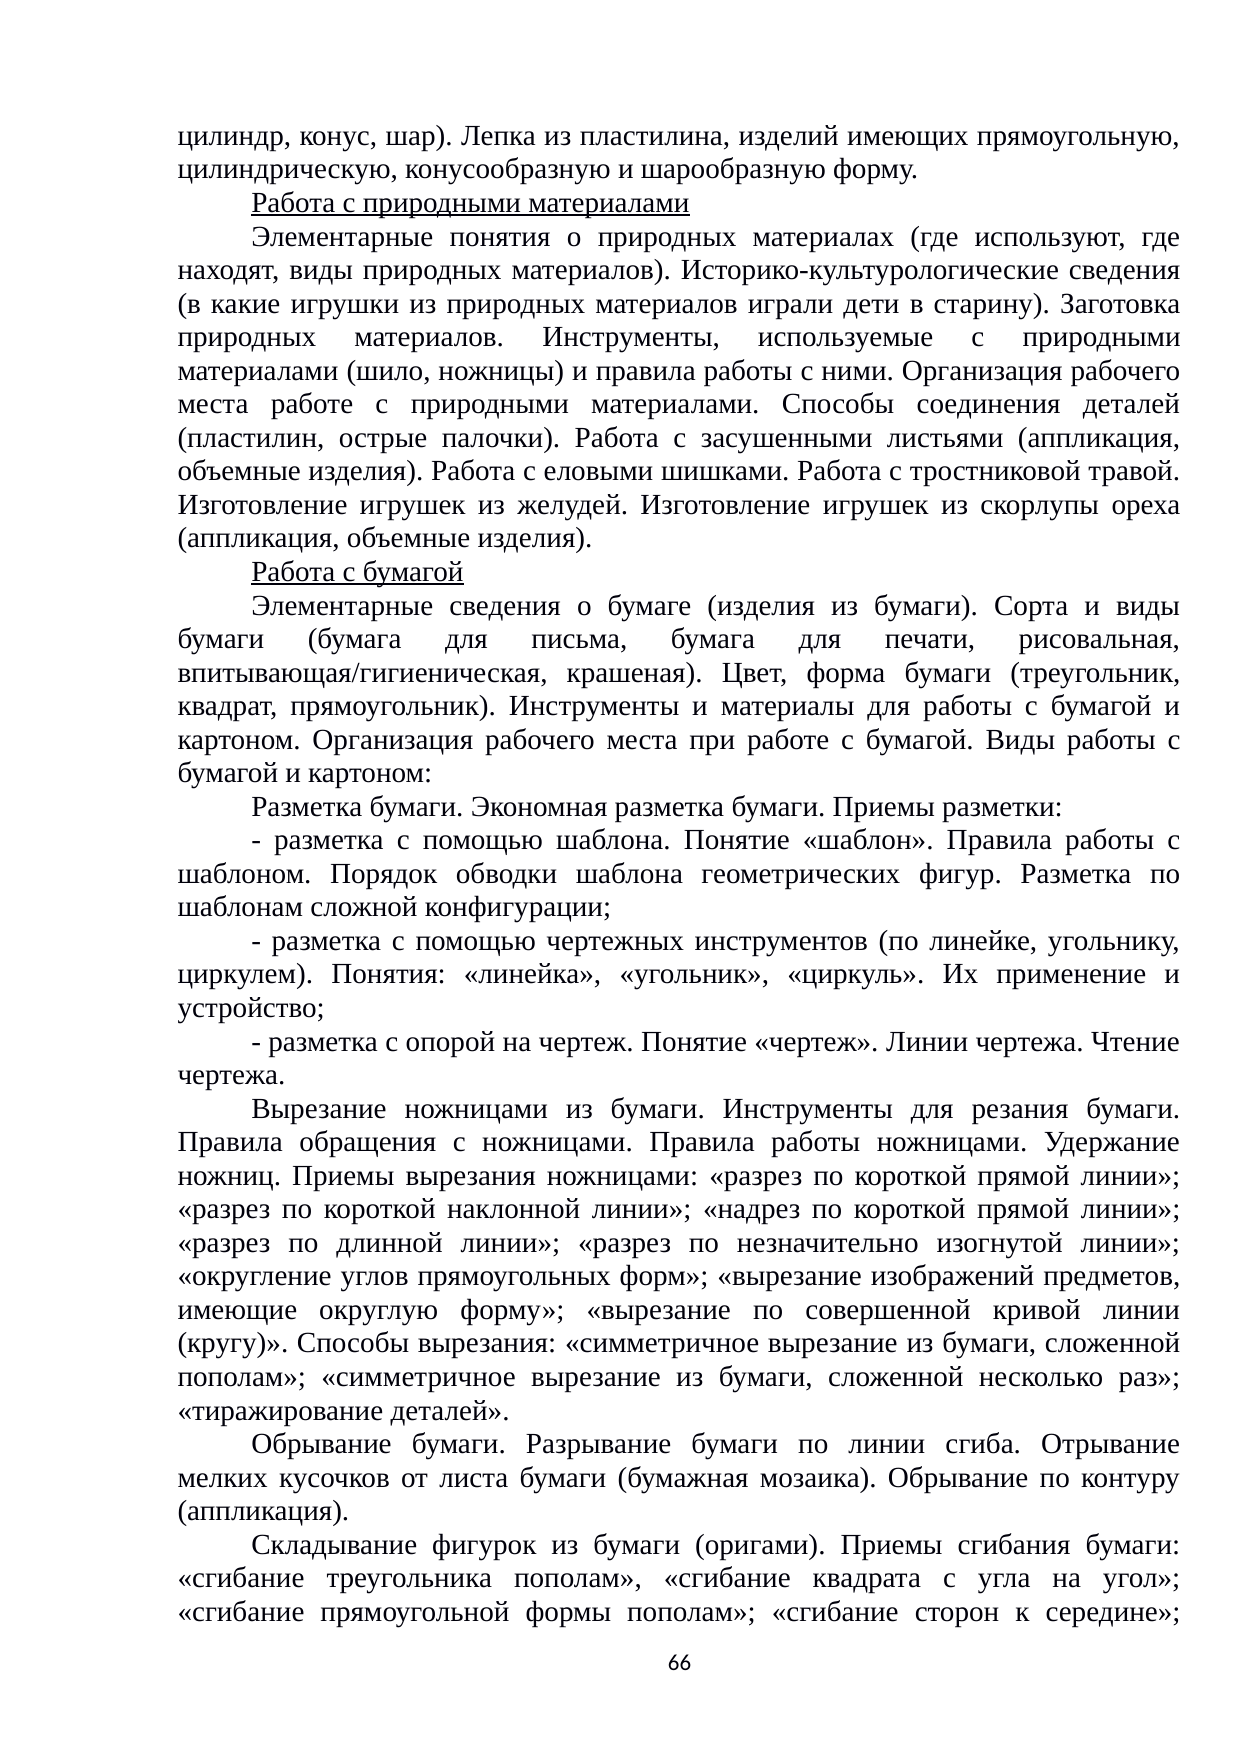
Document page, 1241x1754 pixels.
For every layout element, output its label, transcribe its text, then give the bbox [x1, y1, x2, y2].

text Вырезание ножницами из бумаги. Инструменты для резания бумаги. Правила обращения с ножницами. Правила работы ножницами. Удержание ножниц. Приемы вырезания ножницами: «разрез по короткой прямой линии»; «разрез по короткой наклонной линии»; «надрез по короткой прямой линии»; «разрез по длинной линии»; «разрез по незначительно изогнутой линии»; «округление углов прямоугольных форм»; «вырезание изображений предметов, имеющие округлую форму»; «вырезание по совершенной кривой линии (кругу)». Способы вырезания: «симметричное вырезание из бумаги, сложенной пополам»; «симметричное вырезание из бумаги, сложенной несколько раз»; «тиражирование деталей». [177, 1091, 1181, 1426]
text Работа с бумагой [177, 554, 1181, 588]
text Разметка бумаги. Экономная разметка бумаги. Приемы разметки: [177, 789, 1181, 822]
text Обрывание бумаги. Разрывание бумаги по линии сгиба. Отрывание мелких кусочков от листа бумаги (бумажная мозаика). Обрывание по контуру (аппликация). [177, 1426, 1181, 1527]
text Элементарные понятия о природных материалах (где используют, где находят, виды природных материалов). Историко-культурологические сведения (в какие игрушки из природных материалов играли дети в старину). Заготовка природных материалов. Инструменты, используемые с природными материалами (шило, ножницы) и правила работы с ними. Организация рабочего места работе с природными материалами. Способы соединения деталей (пластилин, острые палочки). Работа с засушенными листьями (аппликация, объемные изделия). Работа с еловыми шишками. Работа с тростниковой травой. Изготовление игрушек из желудей. Изготовление игрушек из скорлупы ореха (аппликация, объемные изделия). [177, 219, 1181, 554]
text Элементарные сведения о бумаге (изделия из бумаги). Сорта и виды бумаги (бумага для письма, бумага для печати, рисовальная, впитывающая/гигиеническая, крашеная). Цвет, форма бумаги (треугольник, квадрат, прямоугольник). Инструменты и материалы для работы с бумагой и картоном. Организация рабочего места при работе с бумагой. Виды работы с бумагой и картоном: [177, 588, 1181, 789]
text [177, 118, 1181, 185]
text - разметка с помощью чертежных инструментов (по линейке, угольнику, циркулем). Понятия: «линейка», «угольник», «циркуль». Их применение и устройство; [177, 923, 1181, 1024]
text - разметка с опорой на чертеж. Понятие «чертеж». Линии чертежа. Чтение чертежа. [177, 1024, 1181, 1091]
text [177, 1527, 1181, 1627]
text - разметка с помощью шаблона. Понятие «шаблон». Правила работы с шаблоном. Порядок обводки шаблона геометрических фигур. Разметка по шаблонам сложной конфигурации; [177, 822, 1181, 923]
text Работа с природными материалами [177, 185, 1181, 219]
